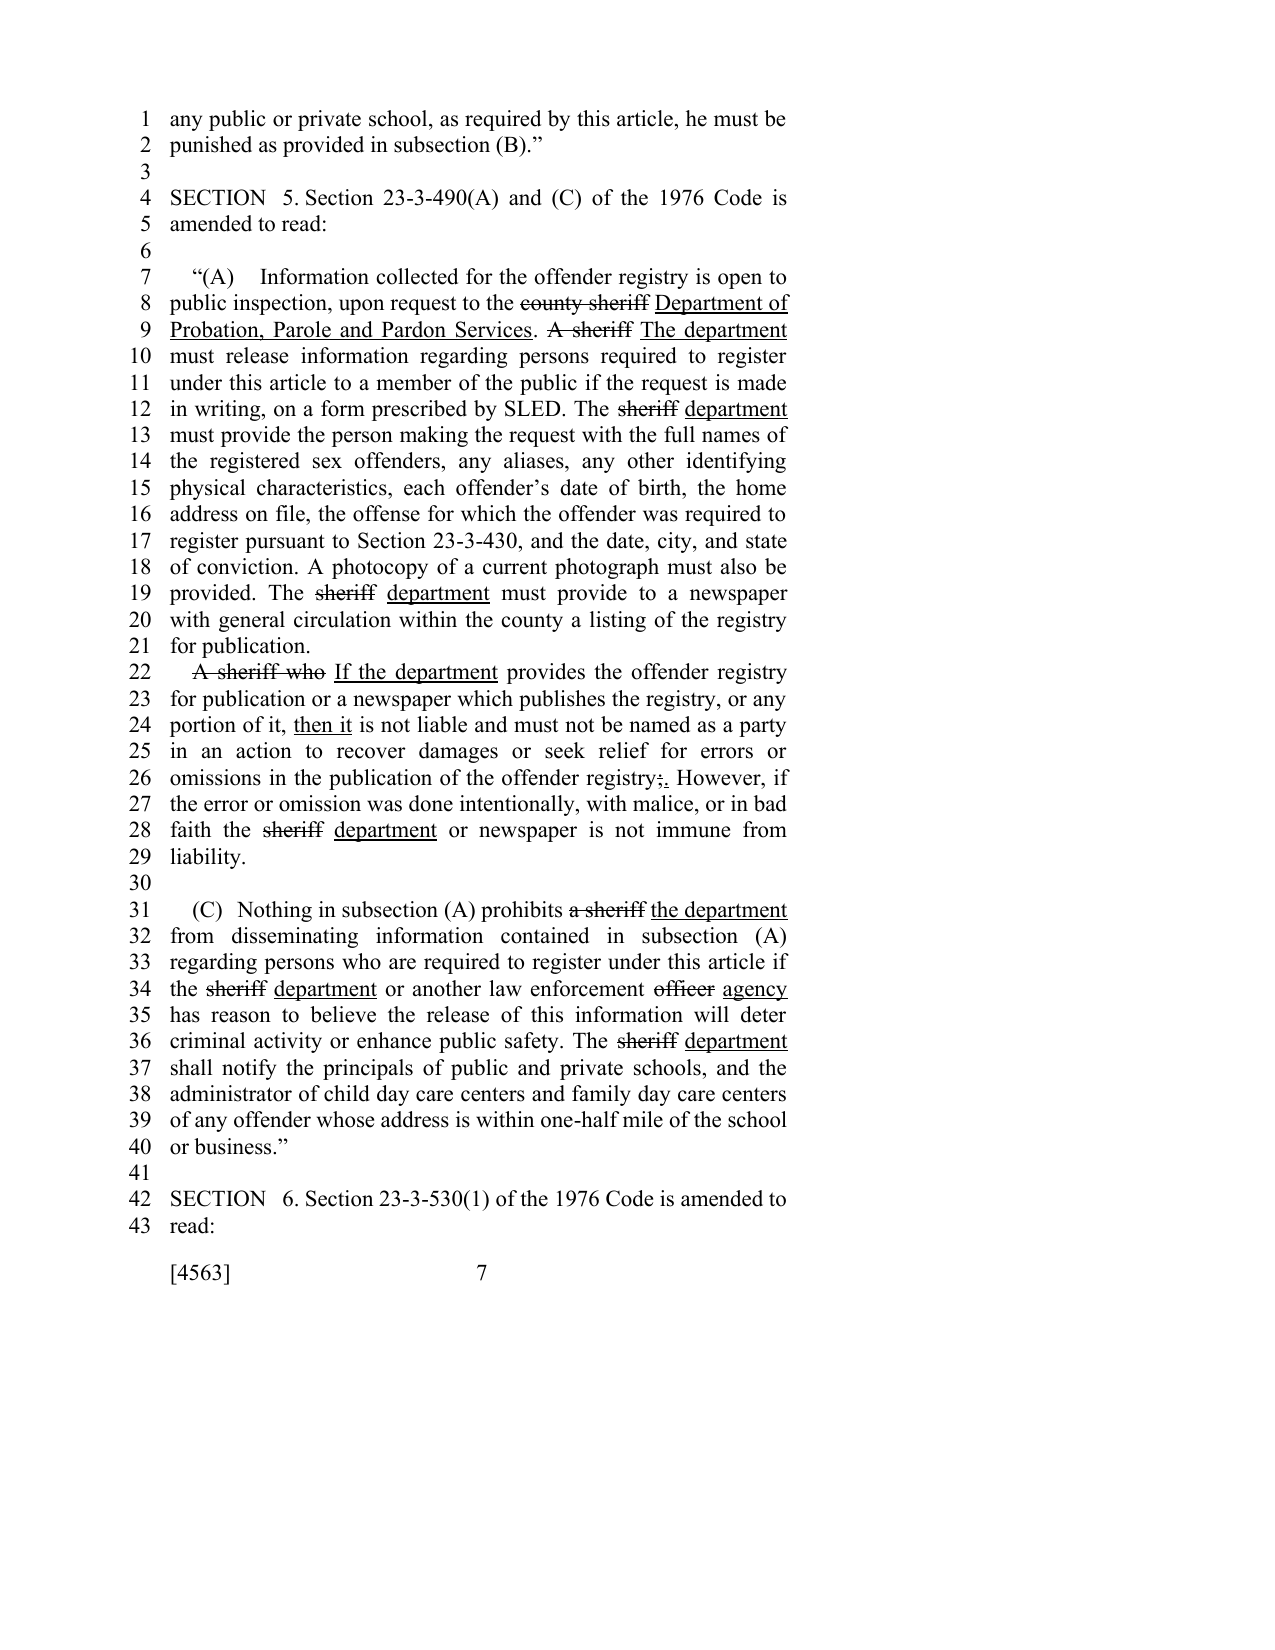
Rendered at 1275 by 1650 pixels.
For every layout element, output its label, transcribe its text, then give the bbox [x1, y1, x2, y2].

text A sheriff who If the department provides the offender registry for publication or a newspaper which publishes the registry, or any portion of it, then it is not liable and must not be named as a party in an action to recover damages or seek relief for errors or omissions in the publication of the offender registry;. However, if the error or omission was done intentionally, with malice, or in bad faith the sheriff department or newspaper is not immune from liability. [169, 658, 787, 869]
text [169, 105, 787, 158]
text (C) Nothing in subsection (A) prohibits a sheriff the department from disseminating information contained in subsection (A) regarding persons who are required to register under this article if the sheriff department or another law enforcement officer agency has reason to believe the release of this information will deter criminal activity or enhance public safety. The sheriff department shall notify the principals of public and private schools, and the administrator of child day care centers and family day care centers of any offender whose address is within one-half mile of the school or business.” [169, 896, 787, 1159]
text SECTION 5. Section 23-3-490(A) and (C) of the 1976 Code is amended to read: [169, 184, 787, 237]
text SECTION 6. Section 23-3-530(1) of the 1976 Code is amended to read: [169, 1186, 787, 1238]
text “(A) Information collected for the offender registry is open to public inspection, upon request to the county sheriff Department of Probation, Parole and Pardon Services. A sheriff The department must release information regarding persons required to register under this article to a member of the public if the request is made in writing, on a form prescribed by SLED. The sheriff department must provide the person making the request with the full names of the registered sex offenders, any aliases, any other identifying physical characteristics, each offender’s date of birth, the home address on file, the offense for which the offender was required to register pursuant to Section 23-3-430, and the date, city, and state of conviction. A photocopy of a current photograph must also be provided. The sheriff department must provide to a newspaper with general circulation within the county a listing of the registry for publication. [169, 263, 787, 658]
